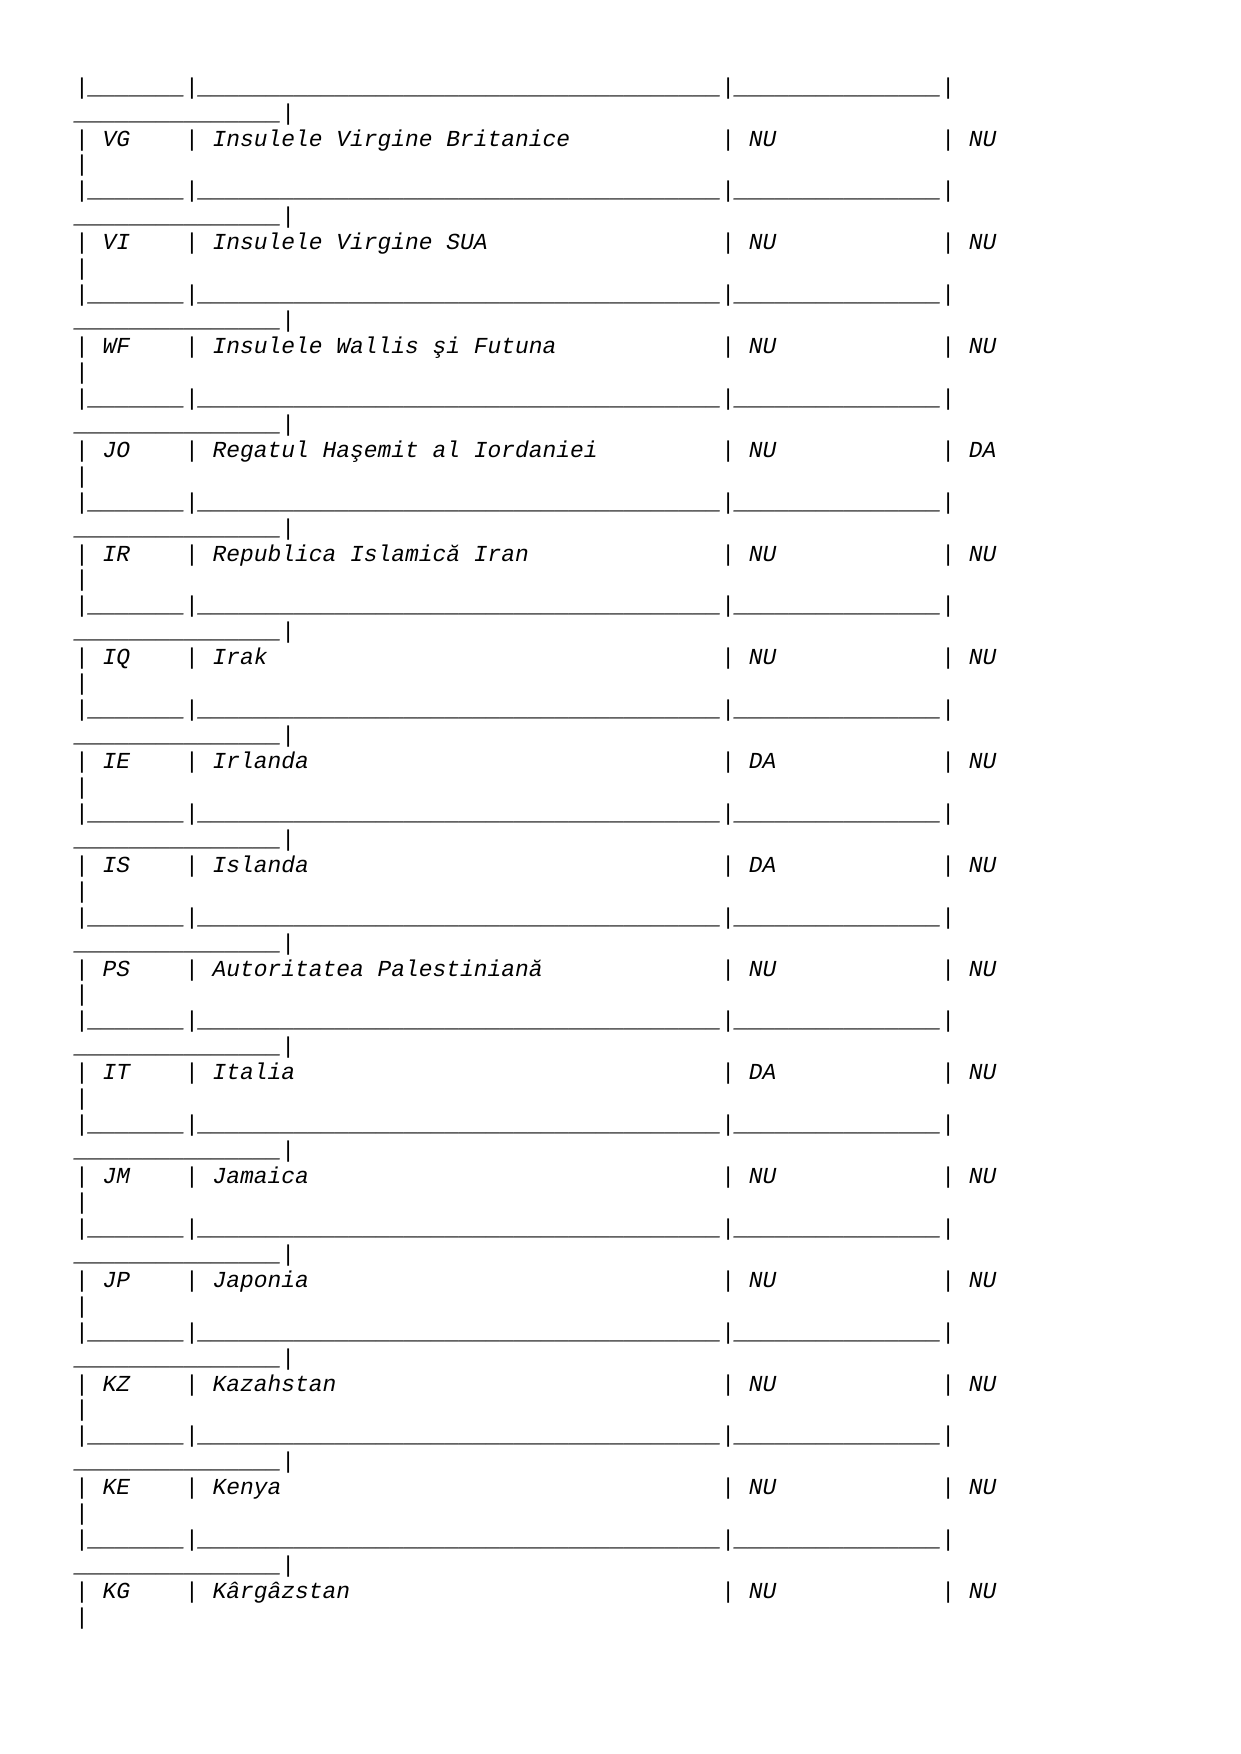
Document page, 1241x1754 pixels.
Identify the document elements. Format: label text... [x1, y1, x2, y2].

text | KZ | Kazahstan | NU | NU | [75, 1372, 1165, 1424]
text | IQ | Irak | NU | NU | [75, 646, 1165, 697]
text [75, 75, 1165, 127]
text | VI | Insulele Virgine SUA | NU | NU | [75, 231, 1165, 282]
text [75, 179, 1165, 231]
text |_______|______________________________________|_______________|_______________| [75, 1112, 1165, 1164]
text |_______|______________________________________|_______________|_______________| [75, 697, 1165, 749]
text |_______|______________________________________|_______________|_______________| [75, 1320, 1165, 1372]
text |_______|______________________________________|_______________|_______________| [75, 801, 1165, 853]
text | JM | Jamaica | NU | NU | [75, 1164, 1165, 1216]
text | KE | Kenya | NU | NU | [75, 1476, 1165, 1527]
text |_______|______________________________________|_______________|_______________| [75, 282, 1165, 334]
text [75, 1527, 1165, 1579]
text | KG | Kârgâzstan | NU | NU | [75, 1579, 1165, 1631]
text |_______|______________________________________|_______________|_______________| [75, 905, 1165, 957]
text |_______|______________________________________|_______________|_______________| [75, 1216, 1165, 1268]
text |_______|______________________________________|_______________|_______________| [75, 594, 1165, 646]
text | IT | Italia | DA | NU | [75, 1061, 1165, 1112]
text | VG | Insulele Virgine Britanice | NU | NU | [75, 127, 1165, 179]
text | IR | Republica Islamică Iran | NU | NU | [75, 542, 1165, 594]
text | JO | Regatul Haşemit al Iordaniei | NU | DA | [75, 438, 1165, 490]
text |_______|______________________________________|_______________|_______________| [75, 1009, 1165, 1061]
text | PS | Autoritatea Palestiniană | NU | NU | [75, 957, 1165, 1009]
text | IE | Irlanda | DA | NU | [75, 749, 1165, 801]
text |_______|______________________________________|_______________|_______________| [75, 490, 1165, 542]
text | JP | Japonia | NU | NU | [75, 1268, 1165, 1320]
text |_______|______________________________________|_______________|_______________| [75, 386, 1165, 438]
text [75, 1424, 1165, 1476]
text | WF | Insulele Wallis şi Futuna | NU | NU | [75, 334, 1165, 386]
text | IS | Islanda | DA | NU | [75, 853, 1165, 905]
